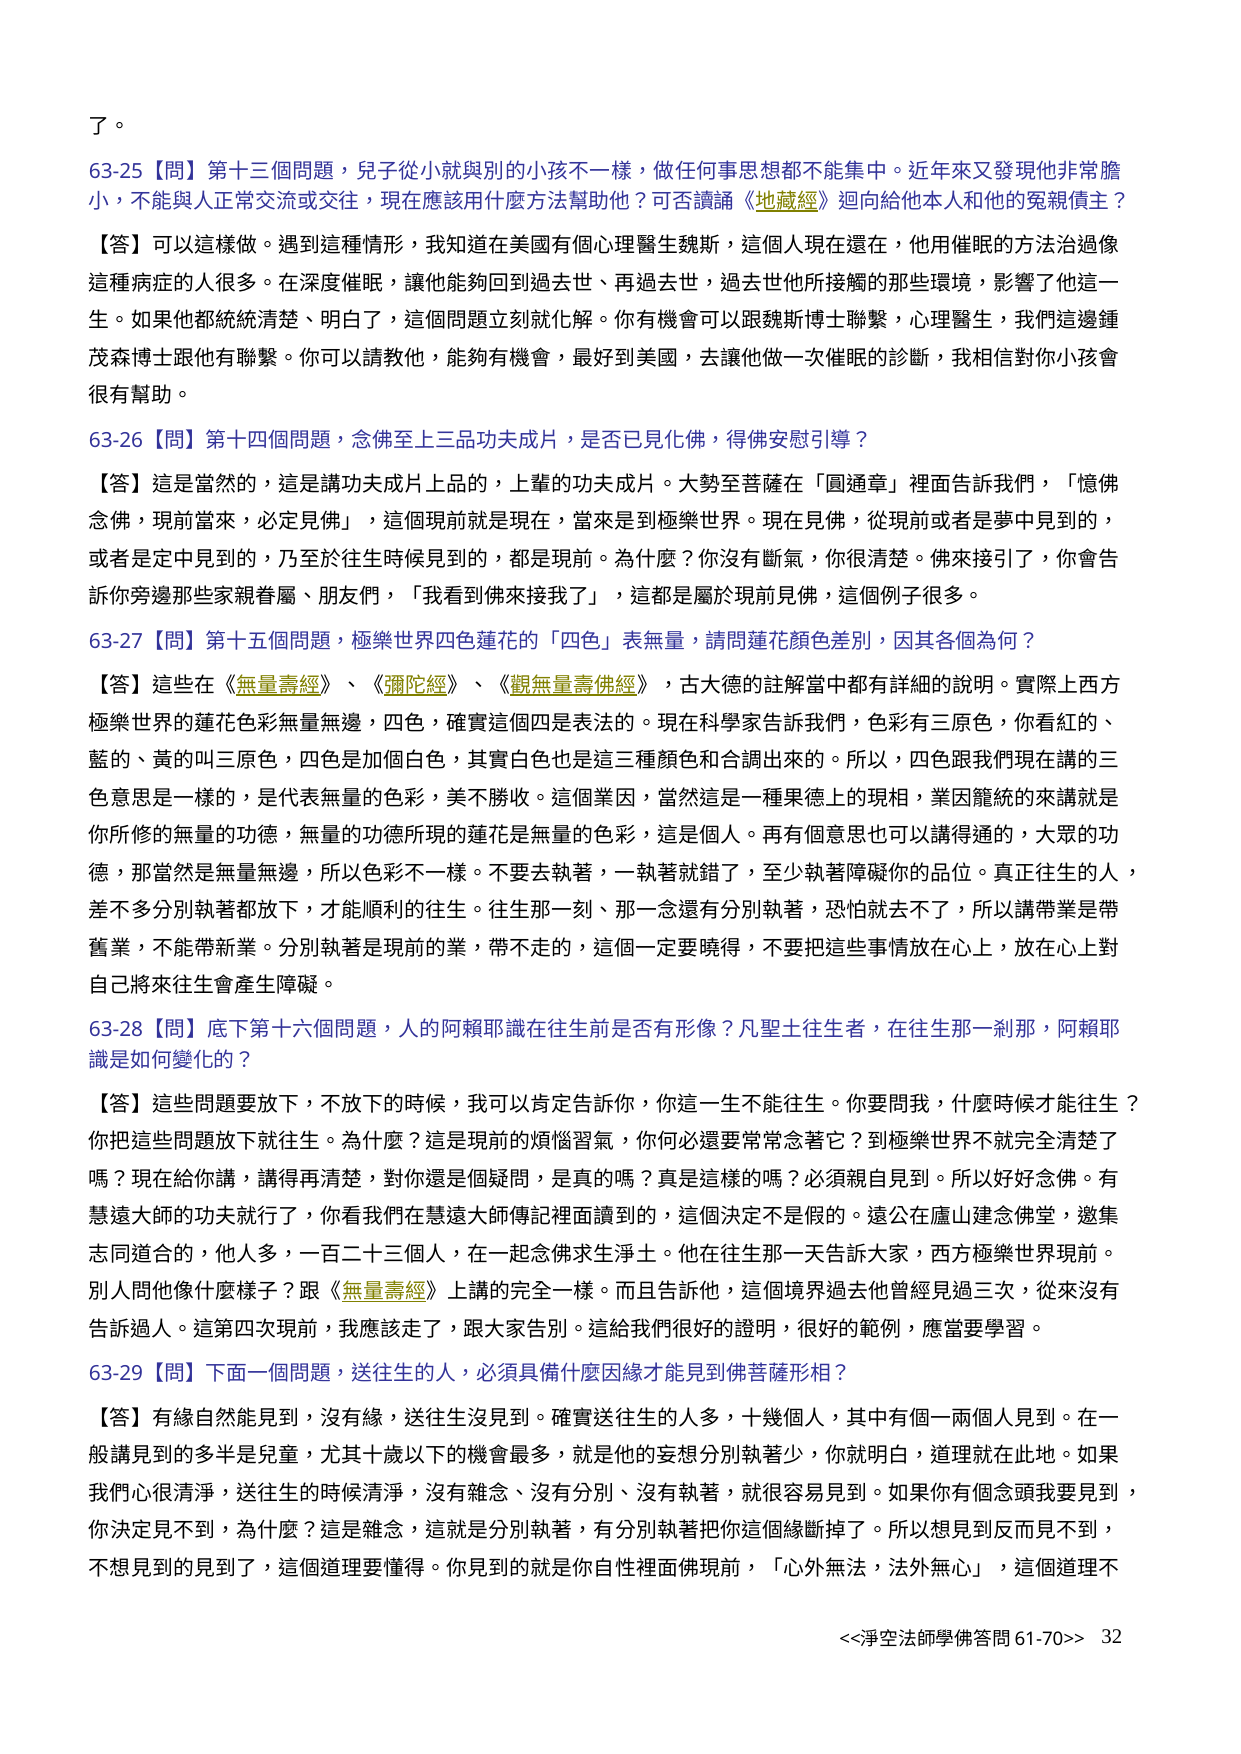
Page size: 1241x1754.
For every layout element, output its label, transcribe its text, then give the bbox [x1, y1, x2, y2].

text 【答】這些問題要放下，不放下的時候，我可以肯定告訴你，你這一生不能往生。你要問我，什麼時候才能往生？你把這些問題放下就往生。為什麼？這是現前的煩惱習氣，你何必還要常常念著它？到極樂世界不就完全清楚了嗎？現在給你講，講得再清楚，對你還是個疑問，是真的嗎？真是這樣的嗎？必須親自見到。所以好好念佛。有慧遠大師的功夫就行了，你看我們在慧遠大師傳記裡面讀到的，這個決定不是假的。遠公在廬山建念佛堂，邀集志同道合的，他人多，一百二十三個人，在一起念佛求生淨土。他在往生那一天告訴大家，西方極樂世界現前。別人問他像什麼樣子？跟《無量壽經》上講的完全一樣。而且告訴他，這個境界過去他曾經見過三次，從來沒有告訴過人。這第四次現前，我應該走了，跟大家告別。這給我們很好的證明，很好的範例，應當要學習。 [89, 1083, 1122, 1346]
subtitle 63-26【問】第十四個問題，念佛至上三品功夫成片，是否已見化佛，得佛安慰引導？ [89, 423, 1122, 453]
subtitle 63-29【問】下面一個問題，送往生的人，必須具備什麼因緣才能見到佛菩薩形相？ [89, 1356, 1122, 1387]
subtitle 63-28【問】底下第十六個問題，人的阿賴耶識在往生前是否有形像？凡聖土往生者，在往生那一剎那，阿賴耶識是如何變化的？ [89, 1013, 1122, 1073]
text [89, 1397, 1122, 1585]
subtitle 63-27【問】第十五個問題，極樂世界四色蓮花的「四色」表無量，請問蓮花顏色差別，因其各個為何？ [89, 624, 1122, 654]
text 【答】可以這樣做。遇到這種情形，我知道在美國有個心理醫生魏斯，這個人現在還在，他用催眠的方法治過像這種病症的人很多。在深度催眠，讓他能夠回到過去世、再過去世，過去世他所接觸的那些環境，影響了他這一生。如果他都統統清楚、明白了，這個問題立刻就化解。你有機會可以跟魏斯博士聯繫，心理醫生，我們這邊鍾茂森博士跟他有聯繫。你可以請教他，能夠有機會，最好到美國，去讓他做一次催眠的診斷，我相信對你小孩會很有幫助。 [89, 225, 1122, 412]
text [89, 106, 1122, 143]
subtitle 63-25【問】第十三個問題，兒子從小就與別的小孩不一樣，做任何事思想都不能集中。近年來又發現他非常膽小，不能與人正常交流或交往，現在應該用什麼方法幫助他？可否讀誦《地藏經》迴向給他本人和他的冤親債主？ [89, 154, 1122, 214]
text 【答】這是當然的，這是講功夫成片上品的，上輩的功夫成片。大勢至菩薩在「圓通章」裡面告訴我們，「憶佛念佛，現前當來，必定見佛」，這個現前就是現在，當來是到極樂世界。現在見佛，從現前或者是夢中見到的，或者是定中見到的，乃至於往生時候見到的，都是現前。為什麼？你沒有斷氣，你很清楚。佛來接引了，你會告訴你旁邊那些家親眷屬、朋友們，「我看到佛來接我了」，這都是屬於現前見佛，這個例子很多。 [89, 463, 1122, 613]
text 【答】這些在《無量壽經》、《彌陀經》、《觀無量壽佛經》，古大德的註解當中都有詳細的說明。實際上西方極樂世界的蓮花色彩無量無邊，四色，確實這個四是表法的。現在科學家告訴我們，色彩有三原色，你看紅的、藍的、黃的叫三原色，四色是加個白色，其實白色也是這三種顏色和合調出來的。所以，四色跟我們現在講的三色意思是一樣的，是代表無量的色彩，美不勝收。這個業因，當然這是一種果德上的現相，業因籠統的來講就是你所修的無量的功德，無量的功德所現的蓮花是無量的色彩，這是個人。再有個意思也可以講得通的，大眾的功德，那當然是無量無邊，所以色彩不一樣。不要去執著，一執著就錯了，至少執著障礙你的品位。真正往生的人，差不多分別執著都放下，才能順利的往生。往生那一刻、那一念還有分別執著，恐怕就去不了，所以講帶業是帶舊業，不能帶新業。分別執著是現前的業，帶不走的，這個一定要曉得，不要把這些事情放在心上，放在心上對自己將來往生會產生障礙。 [89, 665, 1122, 1002]
